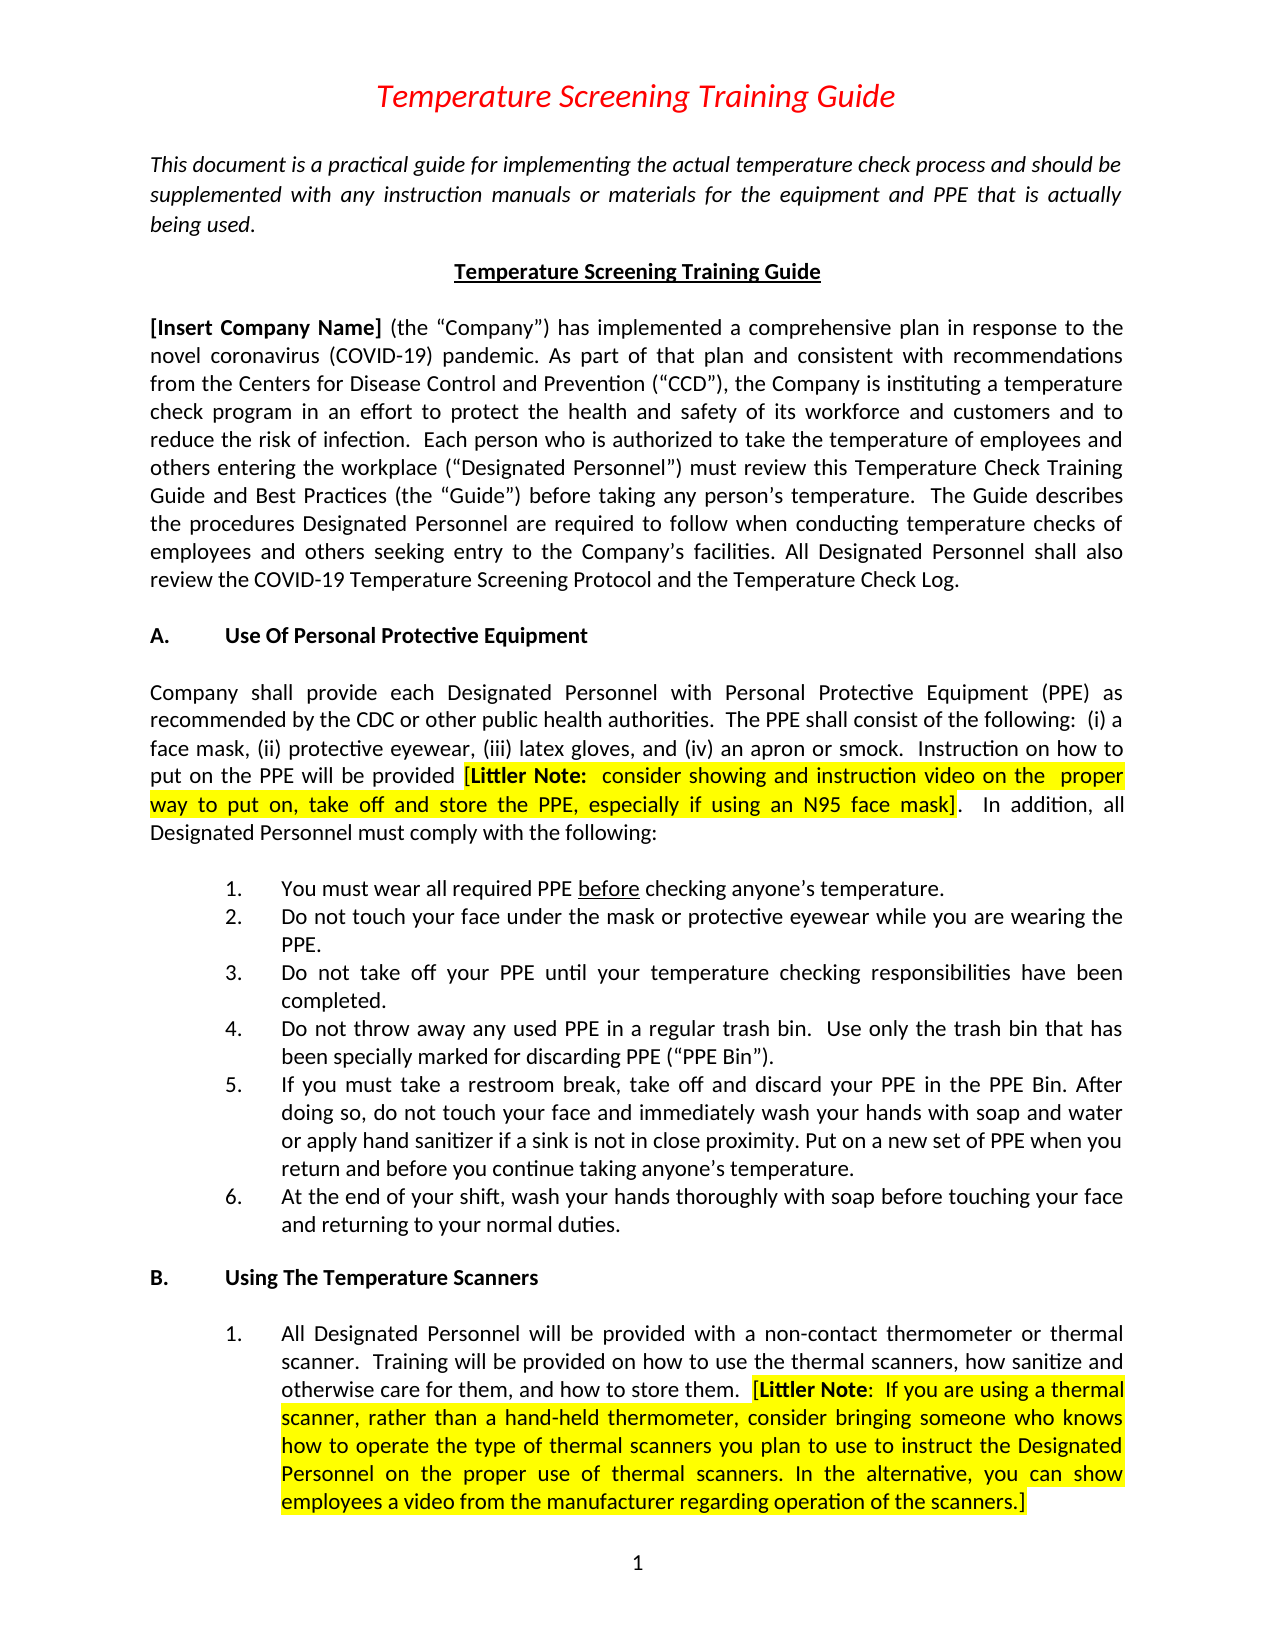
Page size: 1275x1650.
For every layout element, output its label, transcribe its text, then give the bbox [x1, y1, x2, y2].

list All Designated Personnel will be provided with a non-contact thermometer or thermal scanner. Training will be provided on how to use the thermal scanners, how sanitize and otherwise care for them, and how to store them. [Littler Note: If you are using a thermal scanner, rather than a hand-held thermometer, consider bringing someone who knows how to operate the type of thermal scanners you plan to use to instruct the Designated Personnel on the proper use of thermal scanners. In the alternative, you can show employees a video from the manufacturer regarding operation of the scanners.] [225, 1319, 1125, 1515]
text Temperature Screening Training Guide [150, 257, 1125, 285]
text This document is a practical guide for implementing the actual temperature check process and should be supplemented with any instruction manuals or materials for the equipment and PPE that is actually being used. [150, 150, 1125, 238]
list Do not touch your face under the mask or protective eyewear while you are wearing the PPE. [225, 902, 1125, 958]
list Do not throw away any used PPE in a regular trash bin. Use only the trash bin that has been specially marked for discarding PPE (“PPE Bin”). [225, 1014, 1125, 1070]
list Do not take off your PPE until your temperature checking responsibilities have been completed. [225, 958, 1125, 1014]
text A. Use Of Personal Protective Equipment [150, 622, 1125, 649]
text B. Using The Temperature Scanners [150, 1263, 1125, 1291]
text [Insert Company Name] (the “Company”) has implemented a comprehensive plan in response to the novel coronavirus (COVID-19) pandemic. As part of that plan and consistent with recommendations from the Centers for Disease Control and Prevention (“CCD”), the Company is instituting a temperature check program in an effort to protect the health and safety of its workforce and customers and to reduce the risk of infection. Each person who is authorized to take the temperature of employees and others entering the workplace (“Designated Personnel”) must review this Temperature Check Training Guide and Best Practices (the “Guide”) before taking any person’s temperature. The Guide describes the procedures Designated Personnel are required to follow when conducting temperature checks of employees and others seeking entry to the Company’s facilities. All Designated Personnel shall also review the COVID-19 Temperature Screening Protocol and the Temperature Check Log. [150, 313, 1125, 593]
list If you must take a restroom break, take off and discard your PPE in the PPE Bin. After doing so, do not touch your face and immediately wash your hands with soap and water or apply hand sanitizer if a sink is not in close proximity. Put on a new set of PPE when you return and before you continue taking anyone’s temperature. [225, 1070, 1125, 1182]
list At the end of your shift, wash your hands thoroughly with soap before touching your face and returning to your normal duties. [225, 1182, 1125, 1238]
text Company shall provide each Designated Personnel with Personal Protective Equipment (PPE) as recommended by the CDC or other public health authorities. The PPE shall consist of the following: (i) a face mask, (ii) protective eyewear, (iii) latex gloves, and (iv) an apron or smock. Instruction on how to put on the PPE will be provided [Littler Note: consider showing and instruction video on the proper way to put on, take off and store the PPE, especially if using an N95 face mask]. In addition, all Designated Personnel must comply with the following: [150, 790, 1125, 846]
text Company shall provide each Designated Personnel with Personal Protective Equipment (PPE) as recommended by the CDC or other public health authorities. The PPE shall consist of the following: (i) a face mask, (ii) protective eyewear, (iii) latex gloves, and (iv) an apron or smock. Instruction on how to put on the PPE will be provided [Littler Note: consider showing and instruction video on the proper way to put on, take off and store the PPE, especially if using an N95 face mask]. In addition, all Designated Personnel must comply with the following: [150, 678, 1125, 790]
list You must wear all required PPE before checking anyone’s temperature. [225, 874, 1125, 902]
